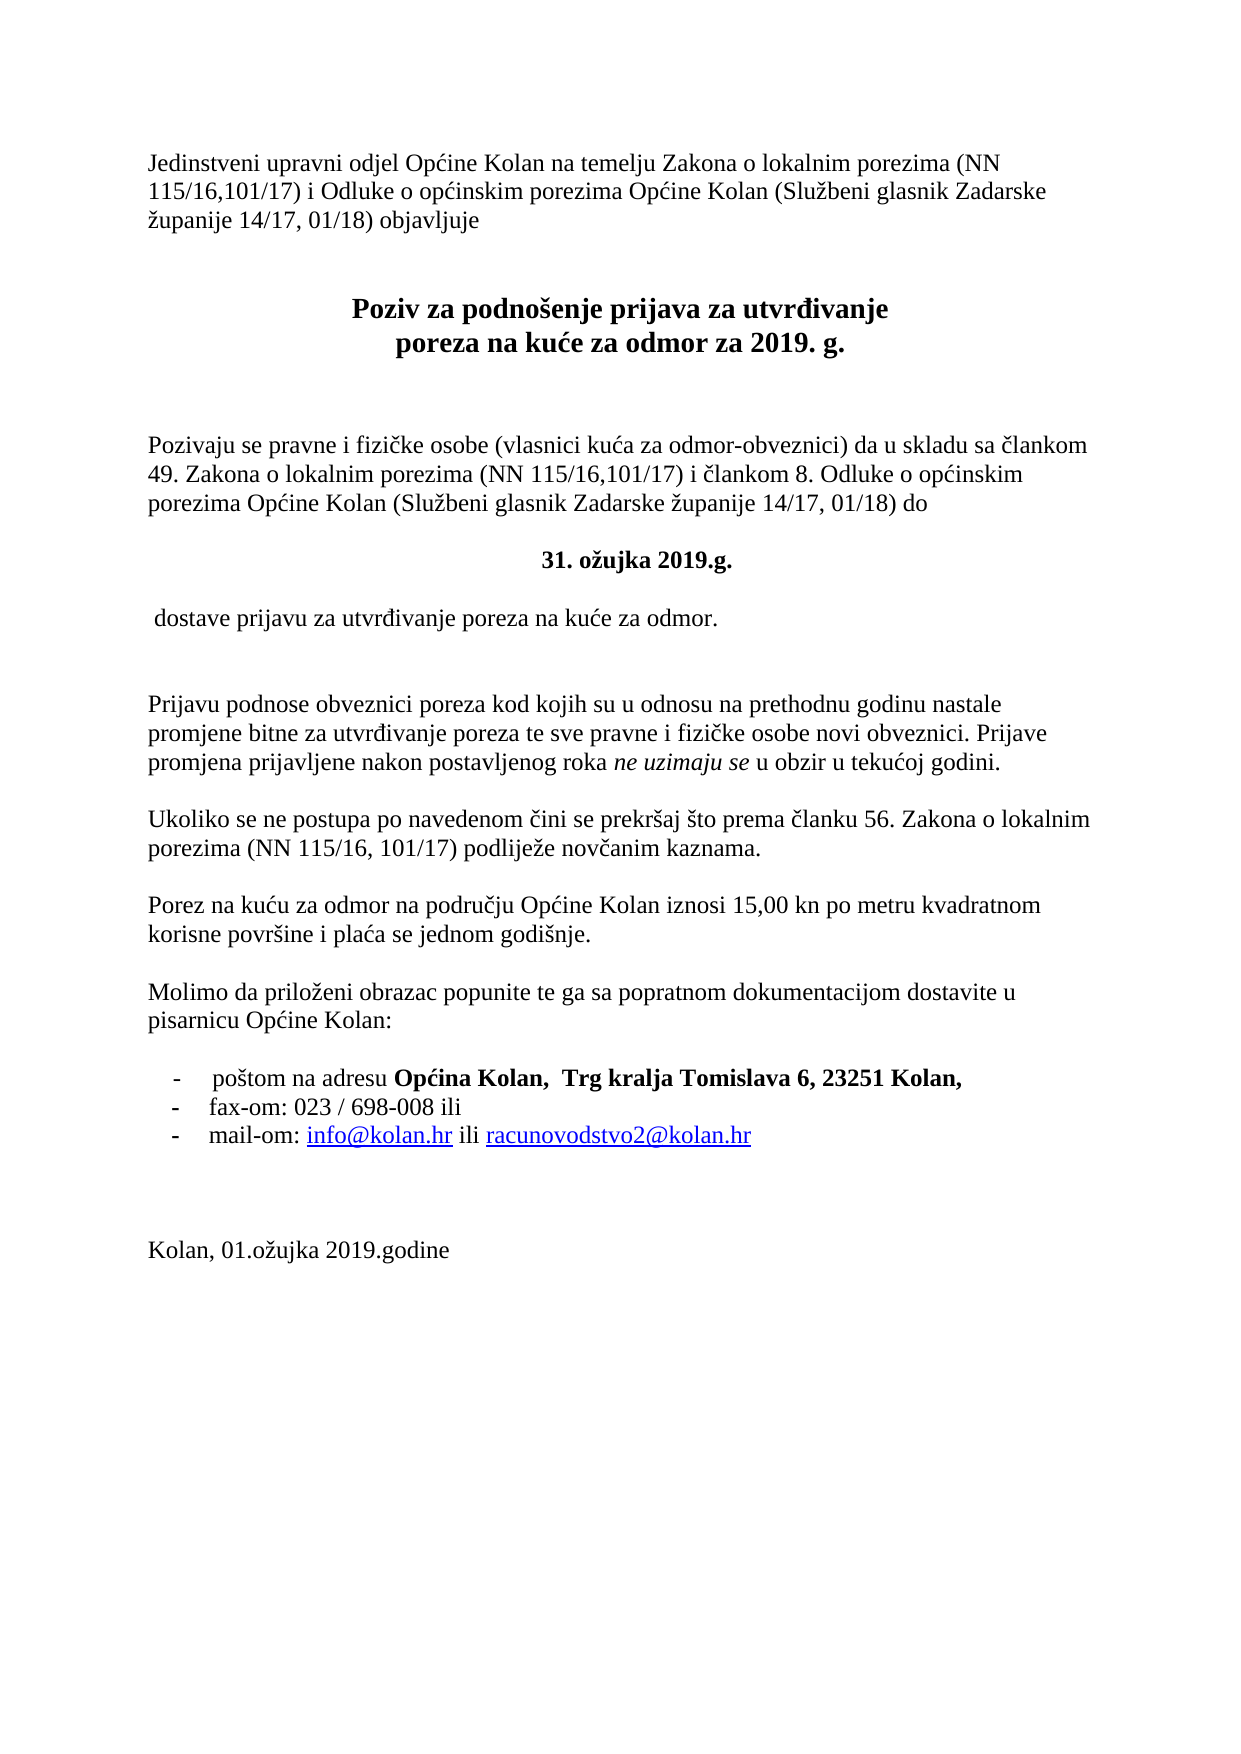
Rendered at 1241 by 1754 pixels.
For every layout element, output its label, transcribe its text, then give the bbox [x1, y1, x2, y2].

text poreza na kuće za odmor za 2019. g. [148, 325, 1093, 358]
text Molimo da priloženi obrazac popunite te ga sa popratnom dokumentacijom dostavite u pisarnicu Općine Kolan: [148, 977, 1093, 1034]
list fax-om: 023 / 698-008 ili [171, 1092, 1093, 1120]
text - poštom na adresu Općina Kolan, Trg kralja Tomislava 6, 23251 Kolan, [148, 1063, 1093, 1092]
text Prijavu podnose obveznici poreza kod kojih su u odnosu na prethodnu godinu nastale promjene bitne za utvrđivanje poreza te sve pravne i fizičke osobe novi obveznici. Prijave promjena prijavljene nakon postavljenog roka ne uzimaju se u obzir u tekućoj godini. [148, 689, 1093, 775]
text Ukoliko se ne postupa po navedenom čini se prekršaj što prema članku 56. Zakona o lokalnim porezima (NN 115/16, 101/17) podliježe novčanim kaznama. [148, 804, 1093, 862]
text Porez na kuću za odmor na području Općine Kolan iznosi 15,00 kn po metru kvadratnom korisne površine i plaća se jednom godišnje. [148, 890, 1093, 948]
text Jedinstveni upravni odjel Općine Kolan na temelju Zakona o lokalnim porezima (NN 115/16,101/17) i Odluke o općinskim porezima Općine Kolan (Službeni glasnik Zadarske županije 14/17, 01/18) objavljuje [148, 148, 1093, 234]
text 31. ožujka 2019.g. [148, 545, 1093, 574]
text dostave prijavu za utvrđivanje poreza na kuće za odmor. [148, 603, 1093, 632]
text Kolan, 01.ožujka 2019.godine [148, 1235, 1093, 1264]
list mail-om: info@kolan.hr ili racunovodstvo2@kolan.hr [171, 1120, 1093, 1149]
text Poziv za podnošenje prijava za utvrđivanje [148, 291, 1093, 325]
text Pozivaju se pravne i fizičke osobe (vlasnici kuća za odmor-obveznici) da u skladu sa člankom 49. Zakona o lokalnim porezima (NN 115/16,101/17) i člankom 8. Odluke o općinskim porezima Općine Kolan (Službeni glasnik Zadarske županije 14/17, 01/18) do [148, 430, 1093, 517]
